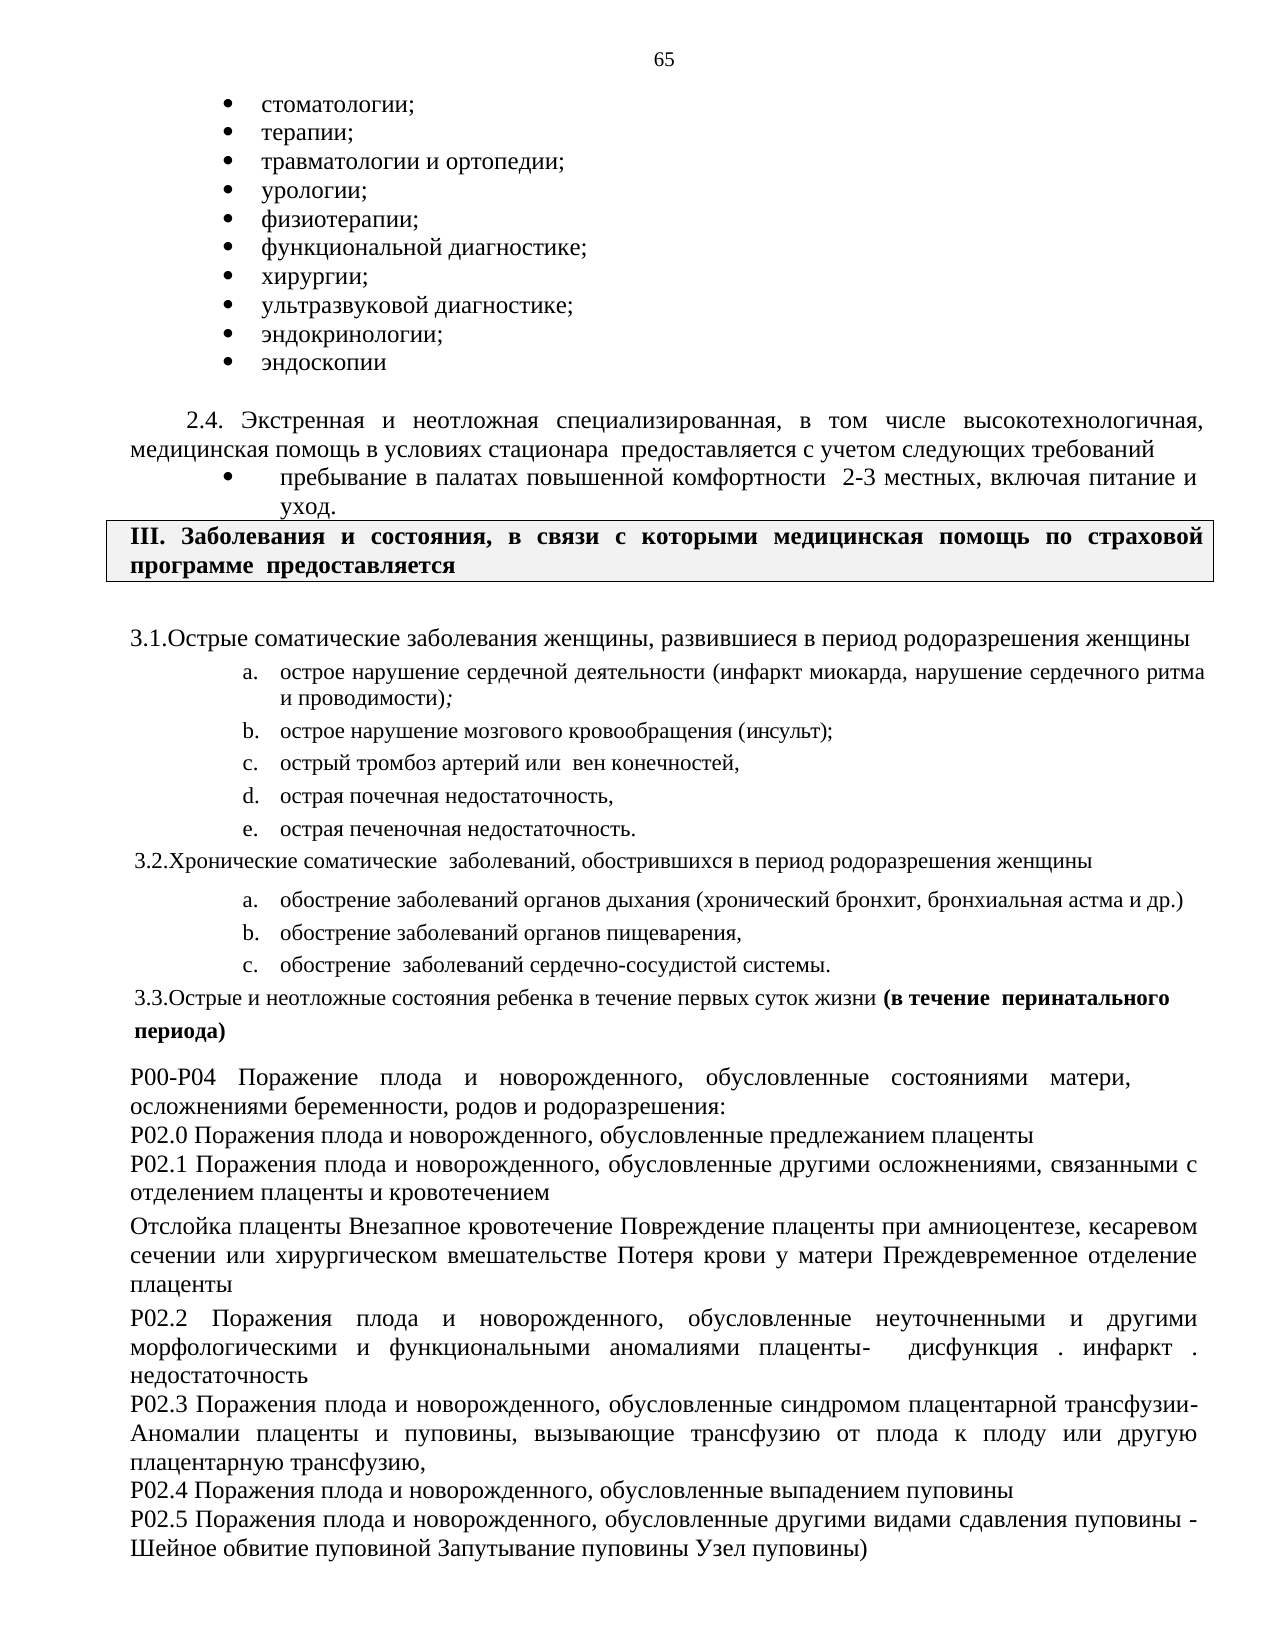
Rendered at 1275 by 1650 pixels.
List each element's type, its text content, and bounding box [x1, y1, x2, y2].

list стоматологии; [224, 89, 1198, 117]
list острое нарушение мозгового кровообращения (инсульт); [242, 717, 1207, 743]
text P02.4 Поражения плода и новорожденного, обусловленные выпадением пуповины [130, 1475, 1198, 1504]
text III. Заболевания и состояния, в связи с которыми медицинская помощь по страховой программе предоставляется [107, 521, 1213, 581]
text Отслойка плаценты Внезапное кровотечение Повреждение плаценты при амниоцентезе, кесаревом сечении или хирургическом вмешательстве Потеря крови у матери Преждевременное отделение плаценты [130, 1211, 1198, 1298]
list острый тромбоз артерий или вен конечностей, [242, 749, 1207, 776]
text 3.2.Хронические соматические заболеваний, обострившихся в период родоразрешения женщины [134, 847, 1207, 873]
list эндоскопии [224, 347, 1198, 376]
text 3.1.Острые соматические заболевания женщины, развившиеся в период родоразрешения женщины [130, 623, 1207, 652]
text 2.4. Экстренная и неотложная специализированная, в том числе высокотехнологичная, медицинская помощь в условиях стационара предоставляется с учетом следующих требований [130, 405, 1204, 462]
list ультразвуковой диагностике; [224, 290, 1198, 319]
text 3.3.Острые и неотложные состояния ребенка в течение первых суток жизни (в течение перинатального периода) [134, 984, 1207, 1043]
text P00-P04 Поражение плода и новорожденного, обусловленные состояниями матери, осложнениями беременности, родов и родоразрешения: [130, 1062, 1132, 1120]
list урологии; [224, 175, 1198, 204]
text P02.2 Поражения плода и новорожденного, обусловленные неуточненными и другими морфологическими и функциональными аномалиями плаценты- дисфункция . инфаркт . недостаточность [130, 1303, 1198, 1389]
text P02.3 Поражения плода и новорожденного, обусловленные синдромом плацентарной трансфузии- Аномалии плаценты и пуповины, вызывающие трансфузию от плода к плоду или другую плацентарную трансфузию, [130, 1389, 1198, 1475]
list острая печеночная недостаточность. [242, 814, 1207, 841]
list функциональной диагностике; [224, 232, 1198, 261]
list обострение заболеваний органов дыхания (хронический бронхит, бронхиальная астма и др.) [242, 886, 1207, 913]
text P02.0 Поражения плода и новорожденного, обусловленные предлежанием плаценты [130, 1120, 1198, 1149]
list острая почечная недостаточность, [242, 782, 1207, 808]
list хирургии; [224, 261, 1198, 290]
list физиотерапии; [224, 204, 1198, 232]
list травматологии и ортопедии; [224, 146, 1198, 175]
list острое нарушение сердечной деятельности (инфаркт миокарда, нарушение сердечного ритма и проводимости); [242, 658, 1207, 711]
list пребывание в палатах повышенной комфортности 2-3 местных, включая питание и уход. [224, 462, 1198, 520]
list эндокринологии; [224, 319, 1198, 347]
text P02.5 Поражения плода и новорожденного, обусловленные другими видами сдавления пуповины - Шейное обвитие пуповиной Запутывание пуповины Узел пуповины) [130, 1504, 1198, 1562]
list обострение заболеваний органов пищеварения, [242, 919, 1207, 945]
list обострение заболеваний сердечно-сосудистой системы. [242, 952, 1207, 978]
text P02.1 Поражения плода и новорожденного, обусловленные другими осложнениями, связанными с отделением плаценты и кровотечением [130, 1149, 1198, 1206]
list терапии; [224, 117, 1198, 146]
